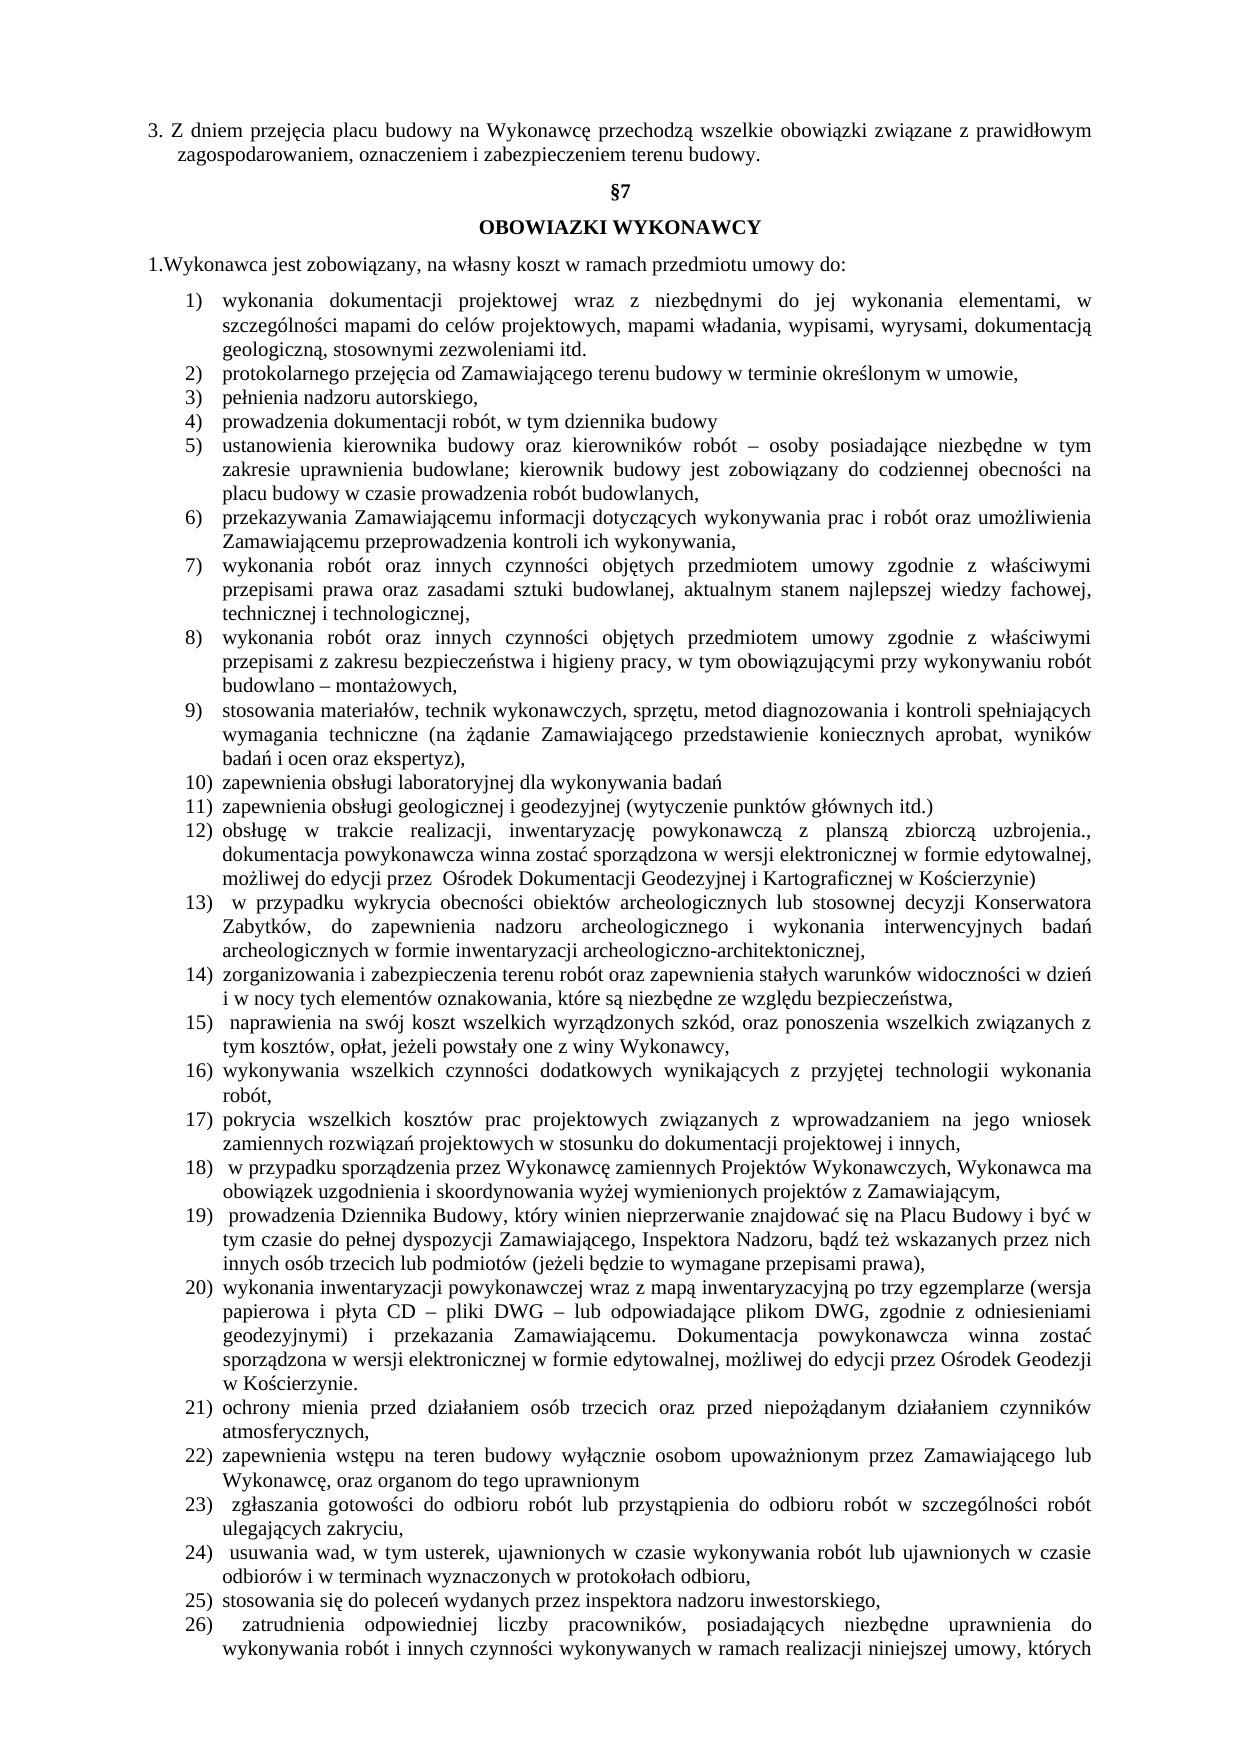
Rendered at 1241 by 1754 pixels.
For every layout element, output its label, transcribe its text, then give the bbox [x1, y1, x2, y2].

list zapewnienia obsługi geologicznej i geodezyjnej (wytyczenie punktów głównych itd.) [185, 794, 1092, 818]
list wykonania robót oraz innych czynności objętych przedmiotem umowy zgodnie z właściwymi przepisami z zakresu bezpieczeństwa i higieny pracy, w tym obowiązującymi przy wykonywaniu robót budowlano – montażowych, [185, 625, 1092, 697]
list ustanowienia kierownika budowy oraz kierowników robót – osoby posiadające niezbędne w tym zakresie uprawnienia budowlane; kierownik budowy jest zobowiązany do codziennej obecności na placu budowy w czasie prowadzenia robót budowlanych, [185, 433, 1092, 505]
list w przypadku sporządzenia przez Wykonawcę zamiennych Projektów Wykonawczych, Wykonawca ma obowiązek uzgodnienia i skoordynowania wyżej wymienionych projektów z Zamawiającym, [185, 1155, 1092, 1203]
list wykonywania wszelkich czynności dodatkowych wynikających z przyjętej technologii wykonania robót, [185, 1058, 1092, 1107]
list zorganizowania i zabezpieczenia terenu robót oraz zapewnienia stałych warunków widoczności w dzień i w nocy tych elementów oznakowania, które są niezbędne ze względu bezpieczeństwa, [185, 962, 1092, 1010]
list §7 [148, 179, 1092, 203]
list prowadzenia Dziennika Budowy, który winien nieprzerwanie znajdować się na Placu Budowy i być w tym czasie do pełnej dyspozycji Zamawiającego, Inspektora Nadzoru, bądź też wskazanych przez nich innych osób trzecich lub podmiotów (jeżeli będzie to wymagane przepisami prawa), [185, 1203, 1092, 1275]
list ochrony mienia przed działaniem osób trzecich oraz przed niepożądanym działaniem czynników atmosferycznych, [185, 1395, 1092, 1443]
list prowadzenia dokumentacji robót, w tym dziennika budowy [185, 409, 1092, 433]
list naprawienia na swój koszt wszelkich wyrządzonych szkód, oraz ponoszenia wszelkich związanych z tym kosztów, opłat, jeżeli powstały one z winy Wykonawcy, [185, 1010, 1092, 1058]
list obsługę w trakcie realizacji, inwentaryzację powykonawczą z planszą zbiorczą uzbrojenia., dokumentacja powykonawcza winna zostać sporządzona w wersji elektronicznej w formie edytowalnej, możliwej do edycji przez Ośrodek Dokumentacji Geodezyjnej i Kartograficznej w Kościerzynie) [185, 818, 1092, 890]
list wykonania robót oraz innych czynności objętych przedmiotem umowy zgodnie z właściwymi przepisami prawa oraz zasadami sztuki budowlanej, aktualnym stanem najlepszej wiedzy fachowej, technicznej i technologicznej, [185, 553, 1092, 625]
text 1.Wykonawca jest zobowiązany, na własny koszt w ramach przedmiotu umowy do: [148, 252, 1092, 276]
list pokrycia wszelkich kosztów prac projektowych związanych z wprowadzaniem na jego wniosek zamiennych rozwiązań projektowych w stosunku do dokumentacji projektowej i innych, [185, 1107, 1092, 1155]
list przekazywania Zamawiającemu informacji dotyczących wykonywania prac i robót oraz umożliwienia Zamawiającemu przeprowadzenia kontroli ich wykonywania, [185, 505, 1092, 553]
list protokolarnego przejęcia od Zamawiającego terenu budowy w terminie określonym w umowie, [185, 361, 1092, 385]
list w przypadku wykrycia obecności obiektów archeologicznych lub stosownej decyzji Konserwatora Zabytków, do zapewnienia nadzoru archeologicznego i wykonania interwencyjnych badań archeologicznych w formie inwentaryzacji archeologiczno-architektonicznej, [185, 890, 1092, 962]
list pełnienia nadzoru autorskiego, [185, 385, 1092, 409]
list stosowania się do poleceń wydanych przez inspektora nadzoru inwestorskiego, [185, 1588, 1092, 1612]
list zgłaszania gotowości do odbioru robót lub przystąpienia do odbioru robót w szczególności robót ulegających zakryciu, [185, 1492, 1092, 1540]
list OBOWIAZKI WYKONAWCY [148, 215, 1092, 239]
list stosowania materiałów, technik wykonawczych, sprzętu, metod diagnozowania i kontroli spełniających wymagania techniczne (na żądanie Zamawiającego przedstawienie koniecznych aprobat, wyników badań i ocen oraz ekspertyz), [185, 697, 1092, 770]
list wykonania dokumentacji projektowej wraz z niezbędnymi do jej wykonania elementami, w szczególności mapami do celów projektowych, mapami władania, wypisami, wyrysami, dokumentacją geologiczną, stosownymi zezwoleniami itd. [185, 288, 1092, 361]
list 3. Z dniem przejęcia placu budowy na Wykonawcę przechodzą wszelkie obowiązki związane z prawidłowym zagospodarowaniem, oznaczeniem i zabezpieczeniem terenu budowy. [148, 118, 1092, 166]
list zapewnienia wstępu na teren budowy wyłącznie osobom upoważnionym przez Zamawiającego lub Wykonawcę, oraz organom do tego uprawnionym [185, 1443, 1092, 1492]
list wykonania inwentaryzacji powykonawczej wraz z mapą inwentaryzacyjną po trzy egzemplarze (wersja papierowa i płyta CD – pliki DWG – lub odpowiadające plikom DWG, zgodnie z odniesieniami geodezyjnymi) i przekazania Zamawiającemu. Dokumentacja powykonawcza winna zostać sporządzona w wersji elektronicznej w formie edytowalnej, możliwej do edycji przez Ośrodek Geodezji w Kościerzynie. [185, 1275, 1092, 1395]
list usuwania wad, w tym usterek, ujawnionych w czasie wykonywania robót lub ujawnionych w czasie odbiorów i w terminach wyznaczonych w protokołach odbioru, [185, 1540, 1092, 1588]
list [185, 1612, 1092, 1660]
list zapewnienia obsługi laboratoryjnej dla wykonywania badań [185, 770, 1092, 794]
